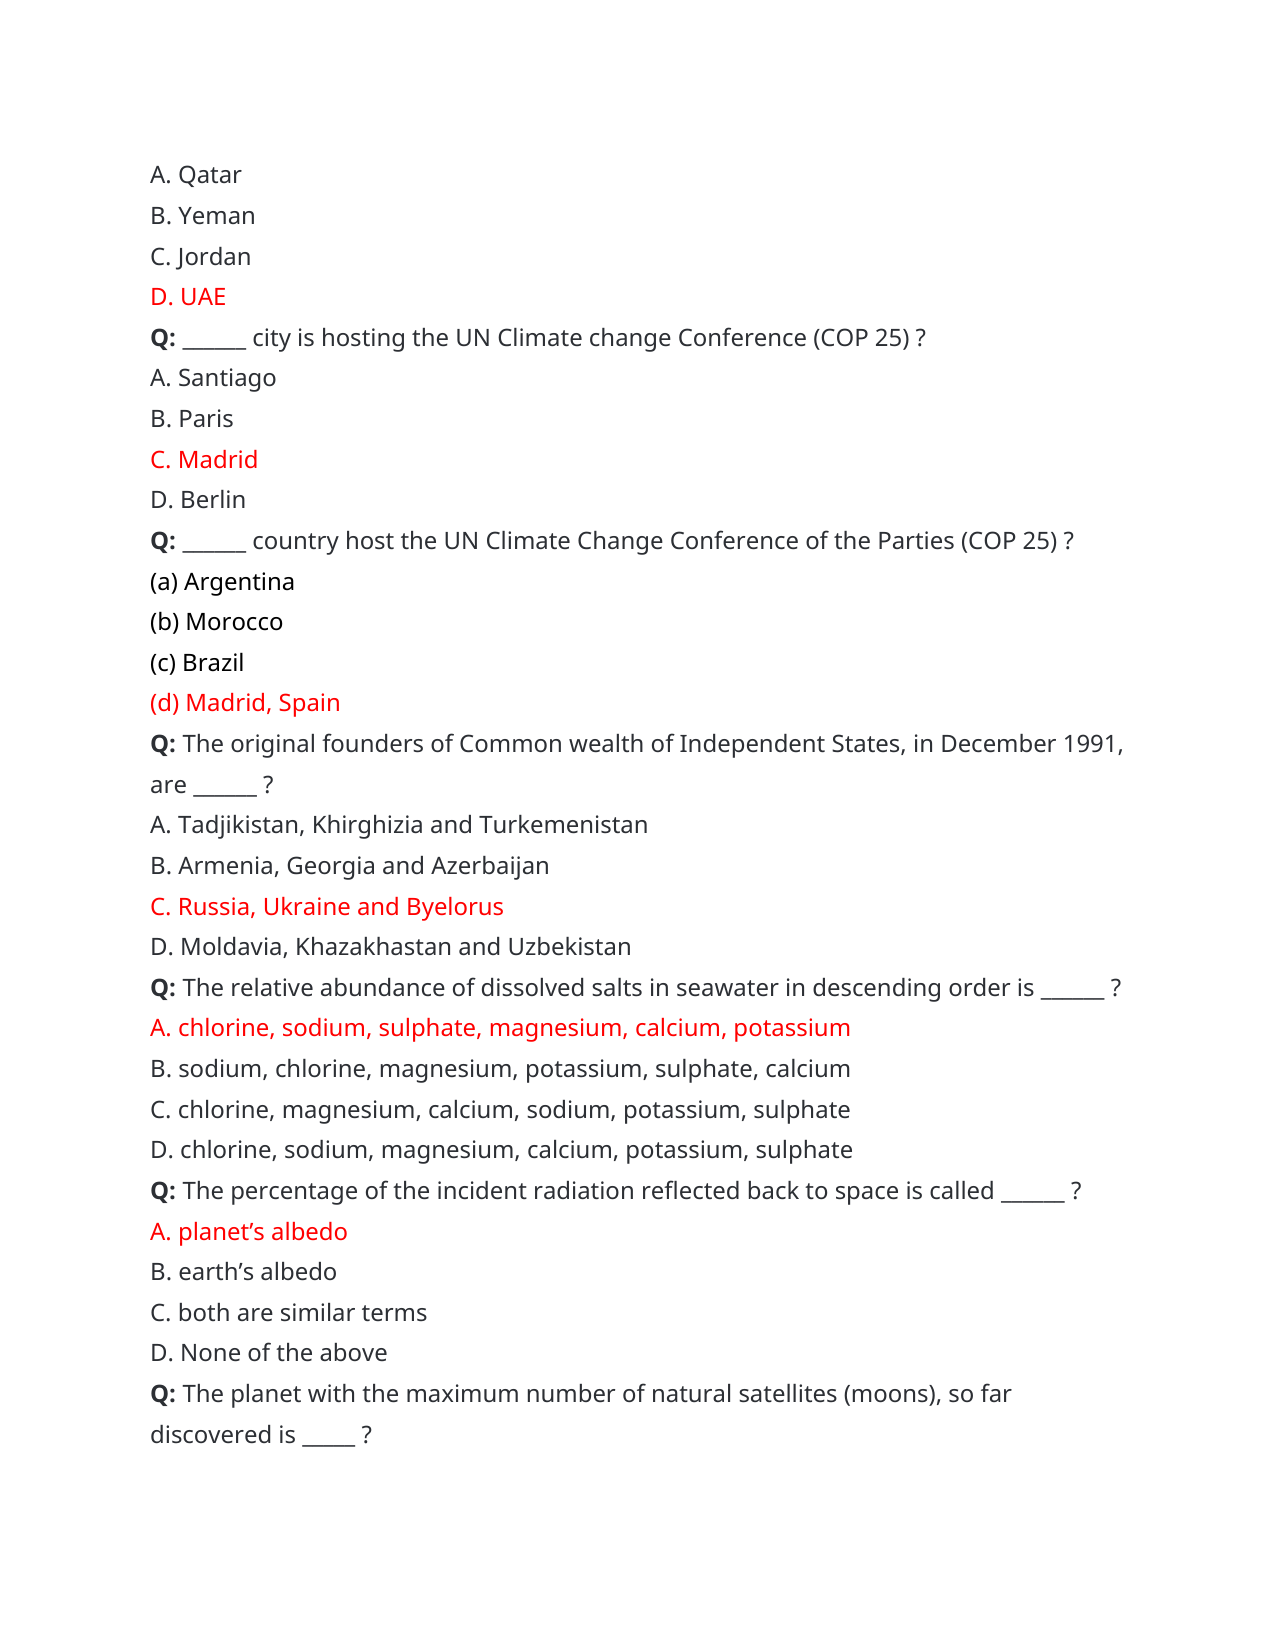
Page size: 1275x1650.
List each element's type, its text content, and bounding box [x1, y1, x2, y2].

text A. planet’s albedo B. earth’s albedo C. both are similar terms D. None of the above [150, 1206, 1125, 1369]
text A. Santiago B. Paris C. Madrid D. Berlin [150, 353, 1125, 516]
text Q: ______ city is hosting the UN Climate change Conference (COP 25) ? [150, 312, 1125, 353]
text A. Tadjikistan, Khirghizia and Turkemenistan B. Armenia, Georgia and Azerbaijan C. Russia, Ukraine and Byelorus D. Moldavia, Khazakhastan and Uzbekistan [150, 800, 1125, 962]
text Q: The planet with the maximum number of natural satellites (moons), so far discovered is _____ ? [150, 1369, 1125, 1450]
text Q: ______ country host the UN Climate Change Conference of the Parties (COP 25) ? [150, 516, 1125, 556]
text A. Qatar B. Yeman C. Jordan D. UAE [150, 150, 1125, 312]
text (a) Argentina (b) Morocco (c) Brazil (d) Madrid, Spain [150, 556, 1125, 719]
text Q: The original founders of Common wealth of Independent States, in December 1991, are ______ ? [150, 719, 1125, 800]
text Q: The percentage of the incident radiation reflected back to space is called ______ ? [150, 1166, 1125, 1206]
text Q: The relative abundance of dissolved salts in seawater in descending order is ______ ? [150, 962, 1125, 1003]
text A. chlorine, sodium, sulphate, magnesium, calcium, potassium B. sodium, chlorine, magnesium, potassium, sulphate, calcium C. chlorine, magnesium, calcium, sodium, potassium, sulphate D. chlorine, sodium, magnesium, calcium, potassium, sulphate [150, 1003, 1125, 1166]
